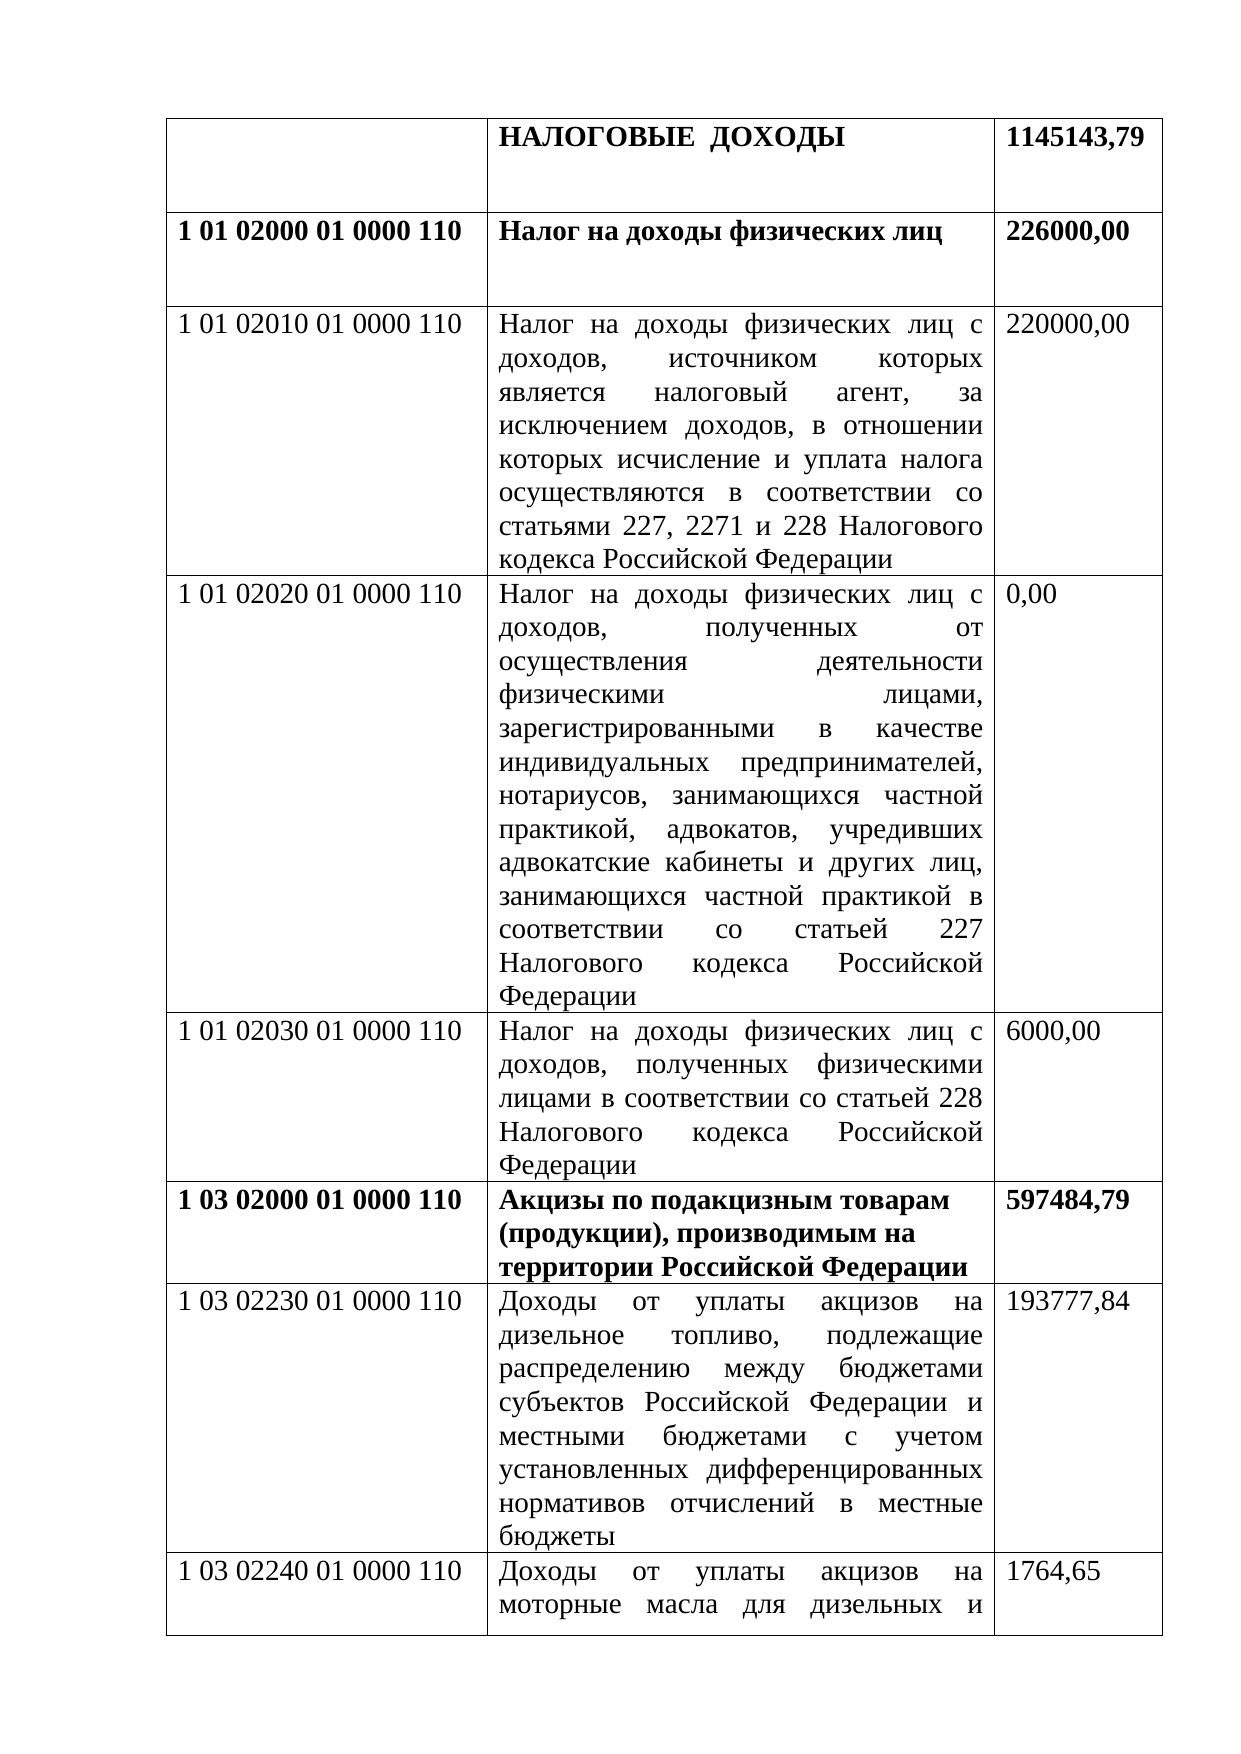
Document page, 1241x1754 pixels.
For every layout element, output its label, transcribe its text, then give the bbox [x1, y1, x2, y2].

table_cell Налог на доходы физических лиц с доходов, полученных физическими лицами в соответствии со статьей 228 Налогового кодекса Российской Федерации [488, 1013, 994, 1181]
table_cell 1 01 02030 01 0000 110 [167, 1013, 487, 1181]
table_cell 0,00 [995, 576, 1162, 1012]
table_cell Доходы от уплаты акцизов на дизельное топливо, подлежащие распределению между бюджетами субъектов Российской Федерации и местными бюджетами с учетом установленных дифференцированных нормативов отчислений в местные бюджеты [488, 1284, 994, 1552]
table_cell Акцизы по подакцизным товарам (продукции), производимым на территории Российской Федерации [488, 1182, 994, 1282]
table_cell Налог на доходы физических лиц [488, 213, 994, 306]
table_cell 193777,84 [995, 1284, 1162, 1552]
table_cell 1 01 02020 01 0000 110 [167, 576, 487, 1012]
table_cell 1 01 02000 01 0000 110 [167, 213, 487, 306]
table_cell 597484,79 [995, 1182, 1162, 1282]
table_cell 1 03 02000 01 0000 110 [167, 1182, 487, 1282]
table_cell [488, 1553, 994, 1635]
table_cell 226000,00 [995, 213, 1162, 306]
table_cell 1 01 02010 01 0000 110 [167, 307, 487, 575]
table_cell 1 03 02230 01 0000 110 [167, 1284, 487, 1552]
table_cell НАЛОГОВЫЕ ДОХОДЫ [488, 119, 994, 212]
table_cell 1764,65 [995, 1553, 1162, 1635]
table_cell Налог на доходы физических лиц с доходов, источником которых является налоговый агент, за исключением доходов, в отношении которых исчисление и уплата налога осуществляются в соответствии со статьями 227, 2271 и 228 Налогового кодекса Российской Федерации [488, 307, 994, 575]
table_cell [167, 119, 487, 212]
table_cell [167, 1553, 487, 1635]
table_cell Налог на доходы физических лиц с доходов, полученных от осуществления деятельности физическими лицами, зарегистрированными в качестве индивидуальных предпринимателей, нотариусов, занимающихся частной практикой, адвокатов, учредивших адвокатские кабинеты и других лиц, занимающихся частной практикой в соответствии со статьей 227 Налогового кодекса Российской Федерации [488, 576, 994, 1012]
table_cell 1145143,79 [995, 119, 1162, 212]
table_cell 6000,00 [995, 1013, 1162, 1181]
table_cell 220000,00 [995, 307, 1162, 575]
